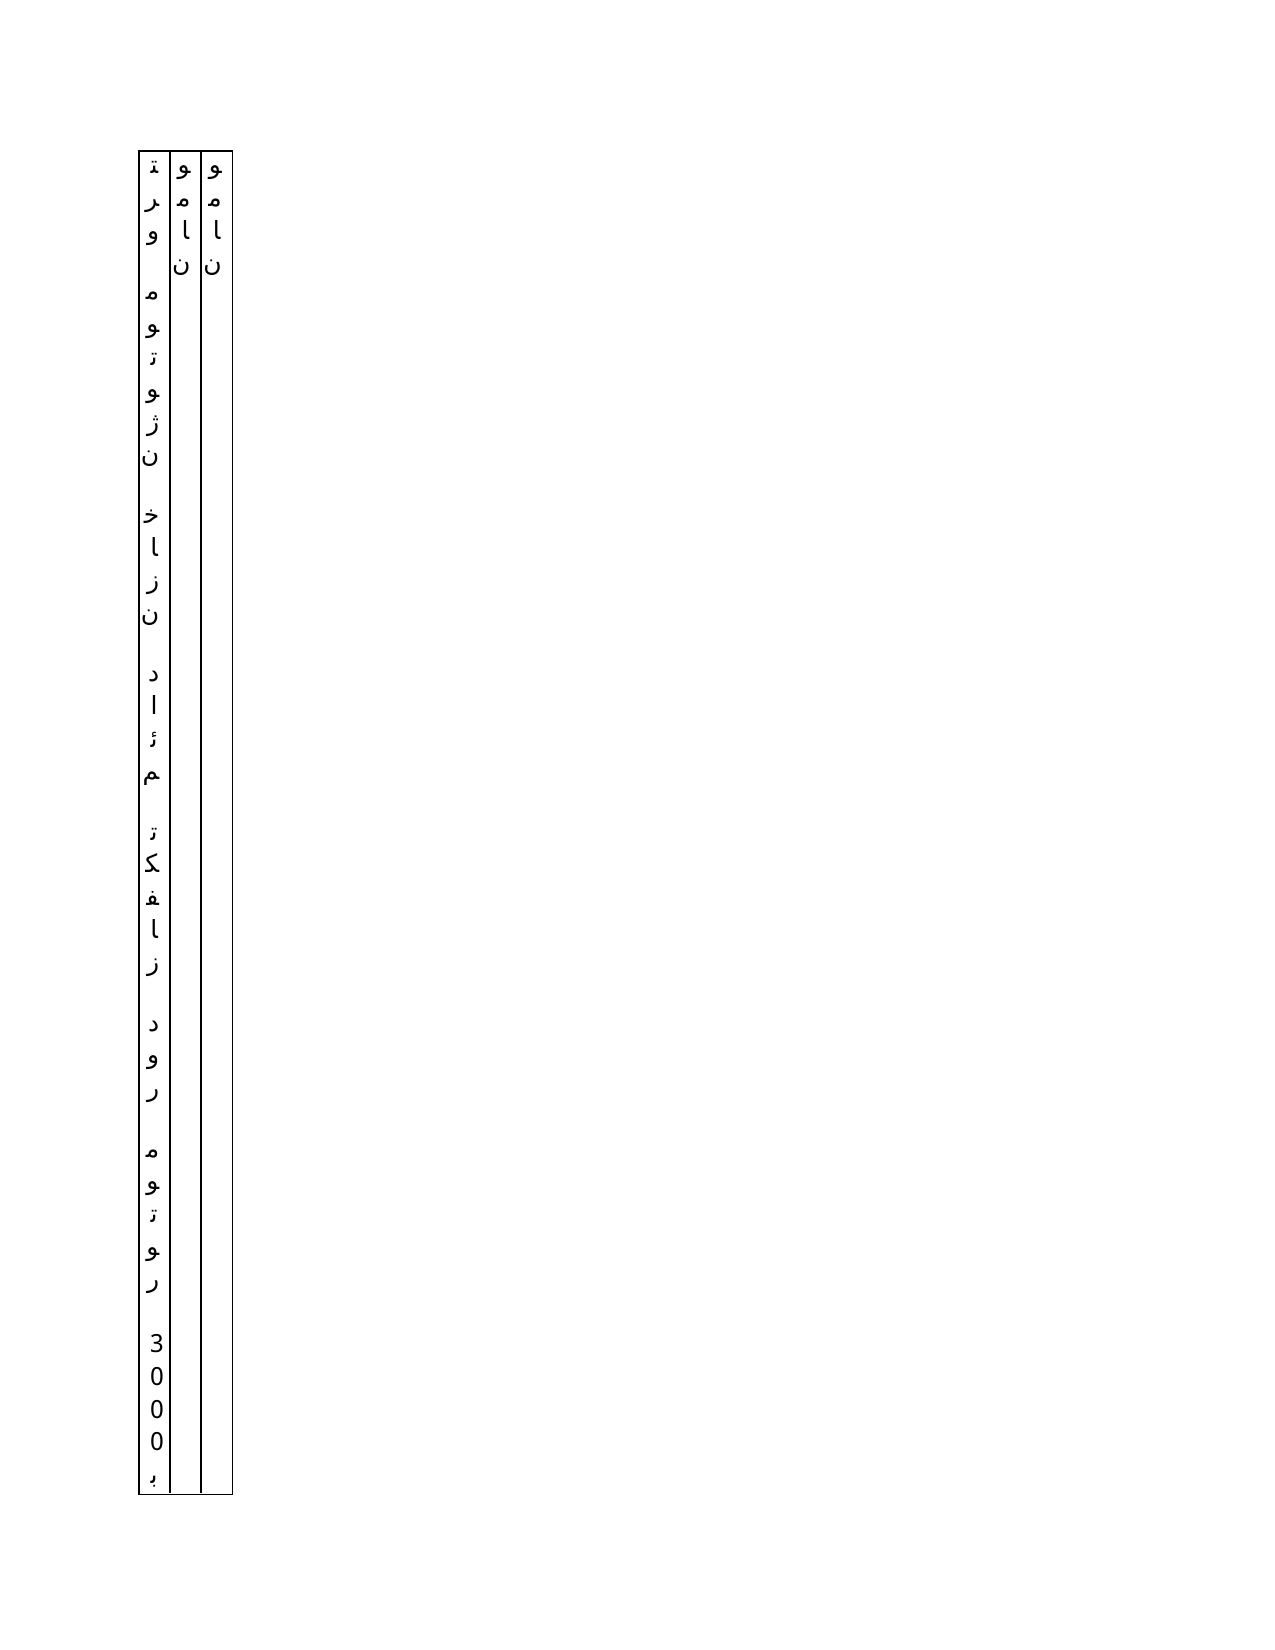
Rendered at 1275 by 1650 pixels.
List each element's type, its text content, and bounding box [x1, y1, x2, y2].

table_cell 0 تومان [171, 152, 200, 1493]
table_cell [140, 152, 169, 1493]
table_cell 0 تومان [202, 152, 232, 1493]
